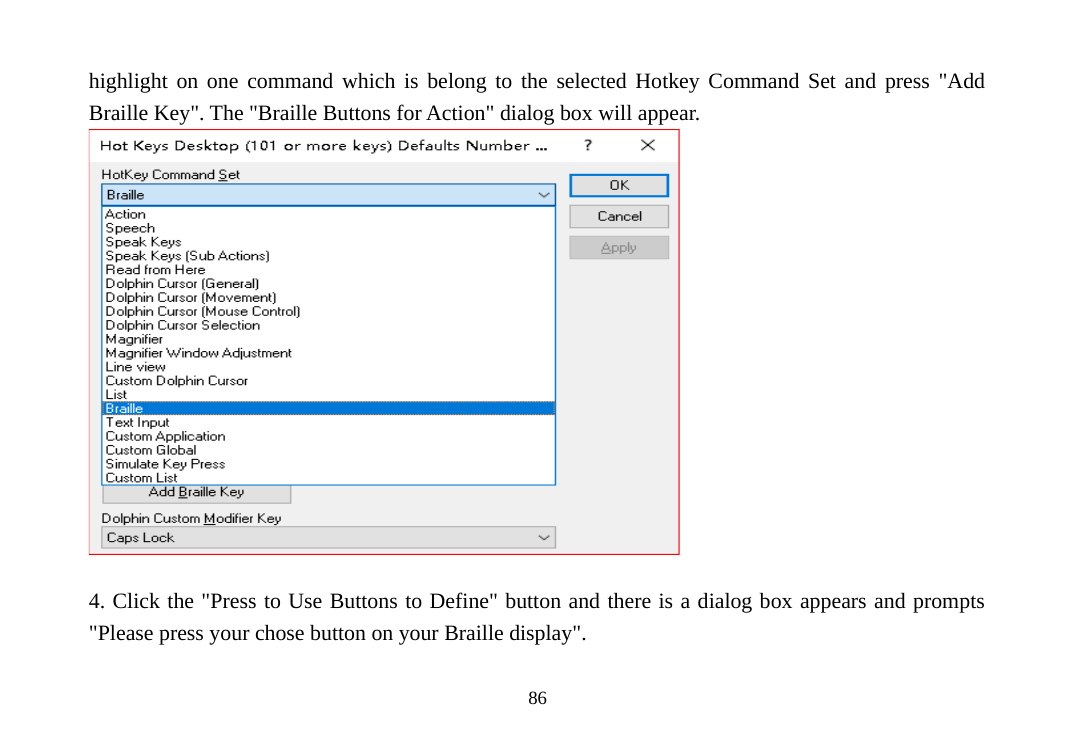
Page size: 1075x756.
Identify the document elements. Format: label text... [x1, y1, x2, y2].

text 4. Click the "Press to Use Buttons to Define" button and there is a dialog box appears and prompts "Please press your chose button on your Braille display". [89, 584, 986, 649]
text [89, 64, 986, 129]
picture [88, 129, 680, 555]
